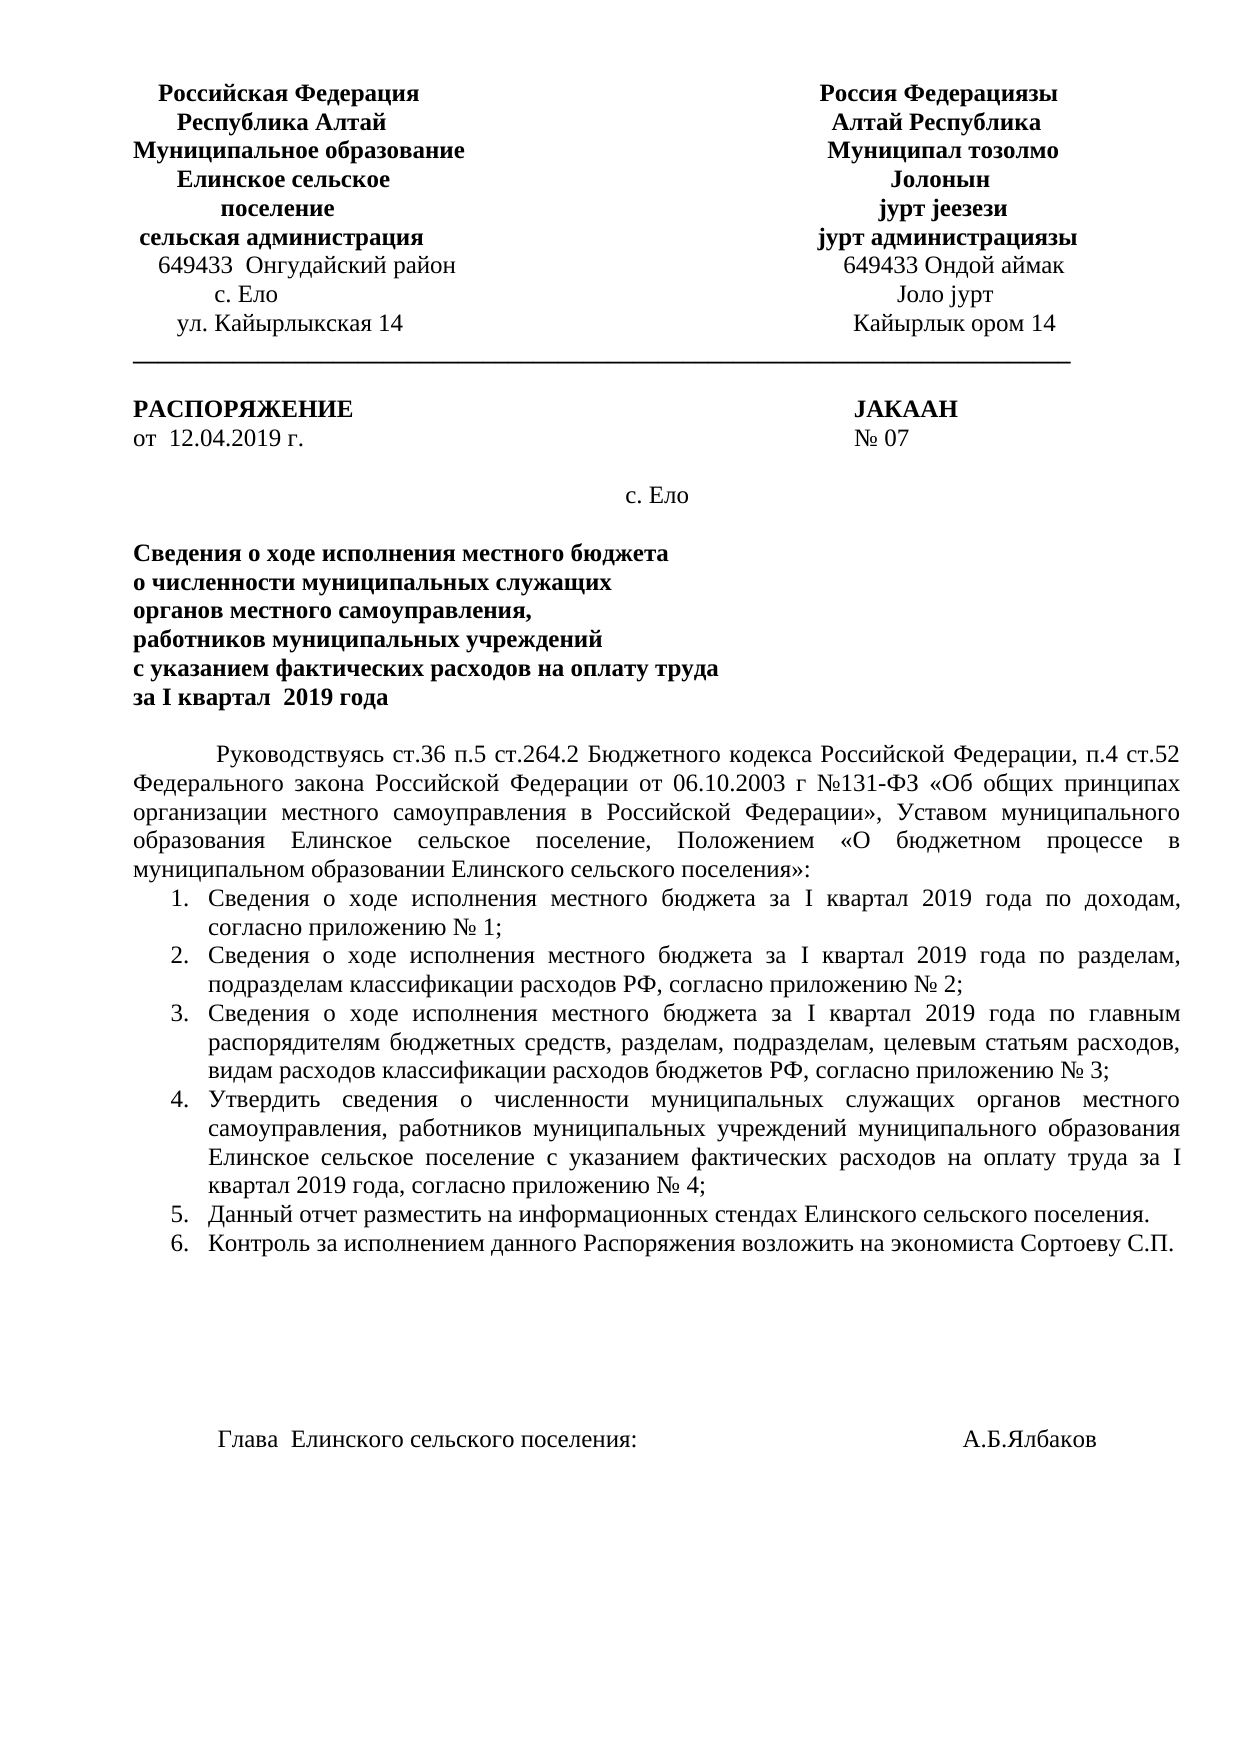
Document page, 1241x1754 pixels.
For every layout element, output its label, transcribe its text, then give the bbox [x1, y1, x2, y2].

text с. Ело [133, 480, 1181, 509]
list Сведения о ходе исполнения местного бюджета за I квартал 2019 года по главным распорядителям бюджетных средств, разделам, подразделам, целевым статьям расходов, видам расходов классификации расходов бюджетов РФ, согласно приложению № 3; [170, 998, 1181, 1084]
list Данный отчет разместить на информационных стендах Елинского сельского поселения. [170, 1199, 1181, 1228]
text работников муниципальных учреждений [133, 624, 1181, 653]
list Сведения о ходе исполнения местного бюджета за I квартал 2019 года по доходам, согласно приложению № 1; [170, 883, 1181, 940]
list Утвердить сведения о численности муниципальных служащих органов местного самоуправления, работников муниципальных учреждений муниципального образования Елинское сельское поселение с указанием фактических расходов на оплату труда за I квартал 2019 года, согласно приложению № 4; [170, 1084, 1181, 1199]
text ул. Кайырлыкская 14 Кайырлык ором 14 [133, 308, 1181, 337]
text за I квартал 2019 года [133, 682, 1181, 710]
text 649433 Онгудайский район 649433 Ондой аймак [133, 250, 1181, 279]
text ___________________________________________________________________________ [133, 337, 1181, 365]
text Руководствуясь ст.36 п.5 ст.264.2 Бюджетного кодекса Российской Федерации, п.4 ст.52 Федерального закона Российской Федерации от 06.10.2003 г №131-ФЗ «Об общих принципах организации местного самоуправления в Российской Федерации», Уставом муниципального образования Елинское сельское поселение, Положением «О бюджетном процессе в муниципальном образовании Елинского сельского поселения»: [133, 739, 1181, 883]
text РАСПОРЯЖЕНИЕ JАКААН [133, 394, 1181, 423]
text Муниципальное образование Муниципал тозолмо [133, 135, 1181, 164]
subtitle Российская Федерация Россия Федерациязы [133, 78, 1181, 107]
text Елинское сельское Jолонын [133, 164, 1181, 193]
text о численности муниципальных служащих [133, 567, 1181, 595]
text Глава Елинского сельского поселения: А.Б.Ялбаков [133, 1424, 1181, 1453]
list Контроль за исполнением данного Распоряжения возложить на экономиста Сортоеву С.П. [170, 1228, 1181, 1257]
text Сведения о ходе исполнения местного бюджета [133, 538, 1181, 567]
text сельская администрация jурт администрациязы [133, 222, 1181, 250]
list Сведения о ходе исполнения местного бюджета за I квартал 2019 года по разделам, подразделам классификации расходов РФ, согласно приложению № 2; [170, 940, 1181, 998]
text с. Ело Jоло jурт [133, 279, 1181, 308]
text поселение jурт jеезези [133, 193, 1181, 222]
text от 12.04.2019 г. № 07 [133, 423, 1181, 452]
text с указанием фактических расходов на оплату труда [133, 653, 1181, 682]
text Республика Алтай Алтай Республика [133, 107, 1181, 135]
text органов местного самоуправления, [133, 595, 1181, 624]
